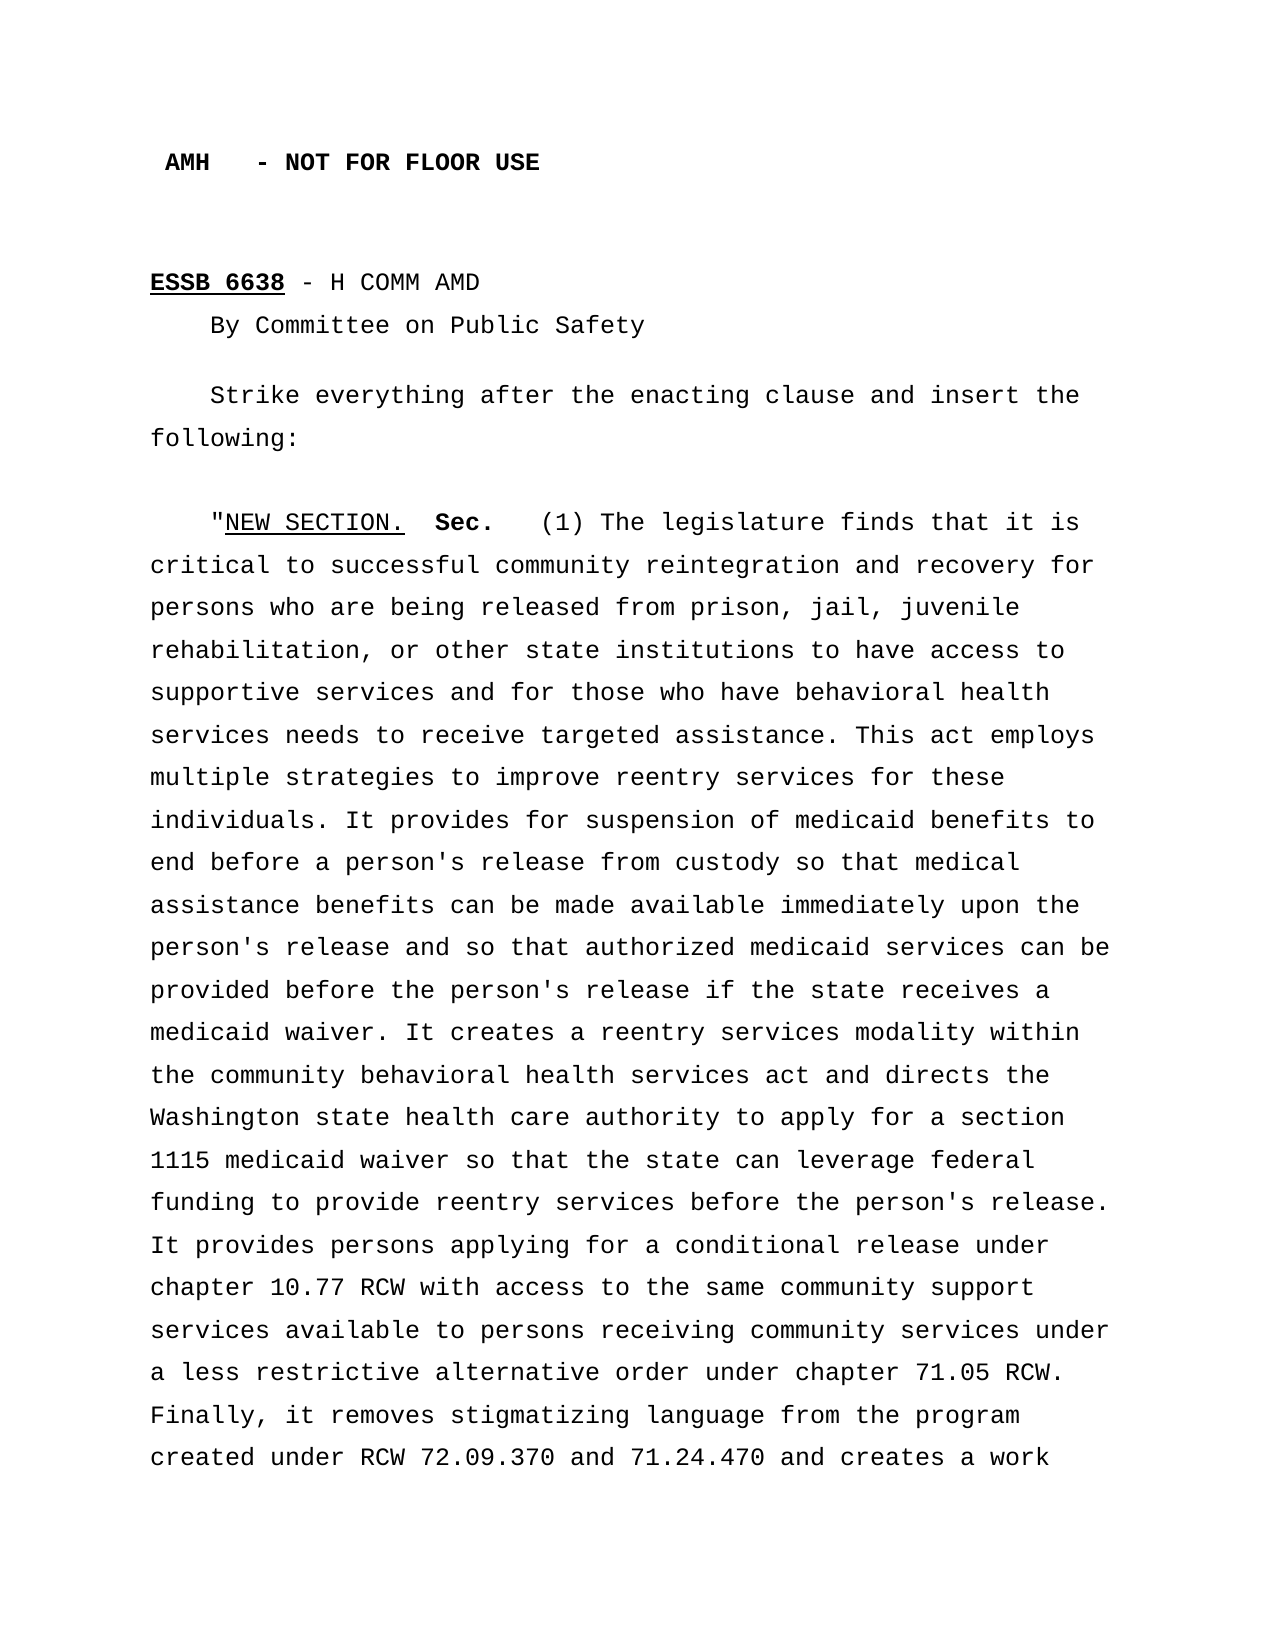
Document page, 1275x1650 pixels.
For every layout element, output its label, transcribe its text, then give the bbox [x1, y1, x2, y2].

text Strike everything after the enacting clause and insert the following: [150, 370, 1125, 455]
text AMH - NOT FOR FLOOR USE [150, 150, 1125, 178]
text ESSB 6638 - H COMM AMD [150, 257, 1125, 299]
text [150, 497, 1125, 1474]
text By Committee on Public Safety [150, 299, 1125, 342]
